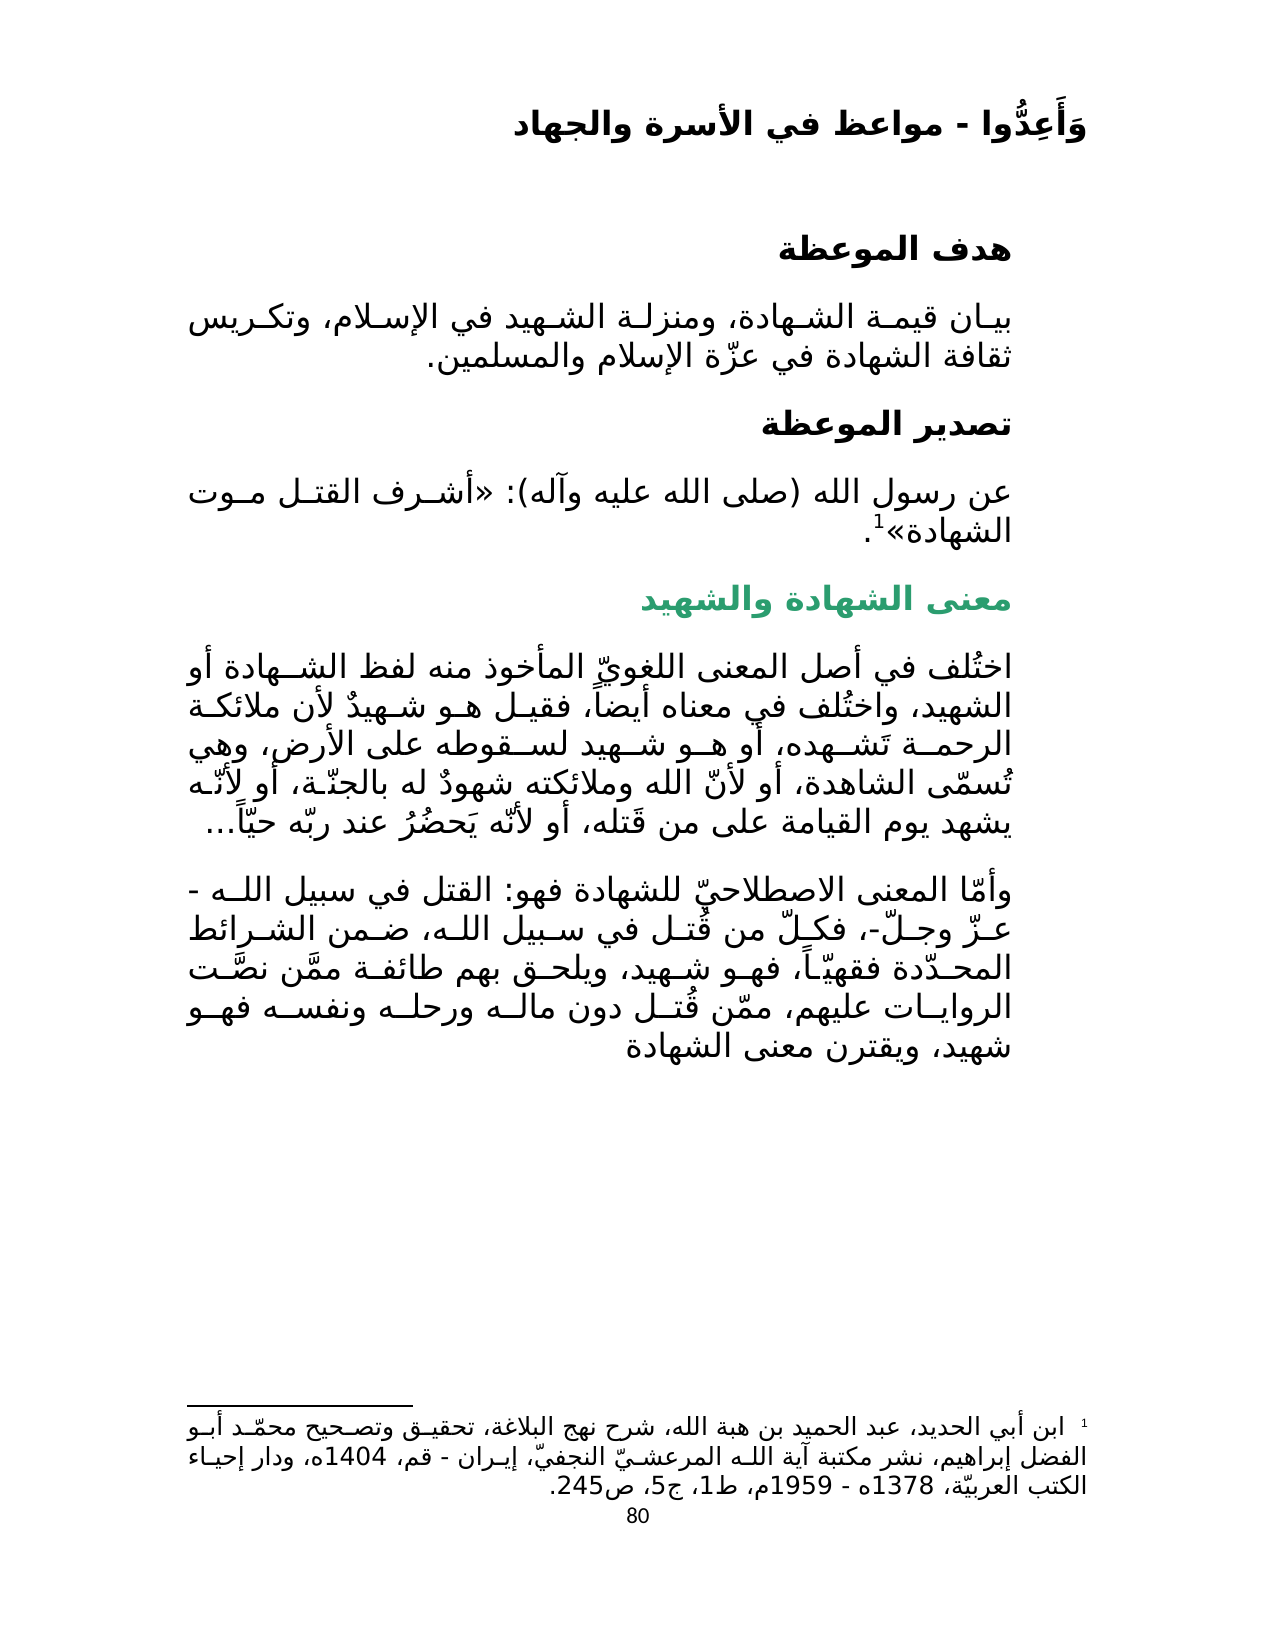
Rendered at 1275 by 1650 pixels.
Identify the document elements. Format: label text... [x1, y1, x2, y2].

text معنى الشهادة والشهيد [187, 579, 1012, 618]
text وأمّا المعنى الاصطلاحيّ للشهادة فهو: القتل في سبيل الله -عزّ وجلّ-، فكلّ من قُتل في سبيل الله، ضمن الشرائط المحدّدة فقهيّاً، فهو شهيد، ويلحق بهم طائفة ممَّن نصَّت الروايات عليهم، ممّن قُتل دون ماله ورحله ونفسه فهو شهيد، ويقترن معنى الشهادة [187, 871, 1012, 1065]
text بيان قيمة الشهادة، ومنزلة الشهيد في الإسلام، وتكريس ثقافة الشهادة في عزّة الإسلام والمسلمين. [187, 297, 1012, 375]
text هدف الموعظة [187, 229, 1012, 268]
text اختُلف في أصل المعنى اللغويّ المأخوذ منه لفظ الشهادة أو الشهيد، واختُلف في معناه أيضاً، فقيل هو شهيدٌ لأن ملائكة الرحمة تَشهده، أو هو شهيد لسقوطه على الأرض، وهي تُسمّى الشاهدة، أو لأنّ الله وملائكته شهودٌ له بالجنّة، أو لأنّه يشهد يوم القيامة على من قَتله، أو لأنّه يَحضُرُ عند ربّه حيّاً... [187, 647, 1012, 841]
text عن رسول الله (صلى الله عليه وآله): «أشرف القتل موت الشهادة». [187, 472, 1012, 550]
text تصدير الموعظة [187, 404, 1012, 443]
